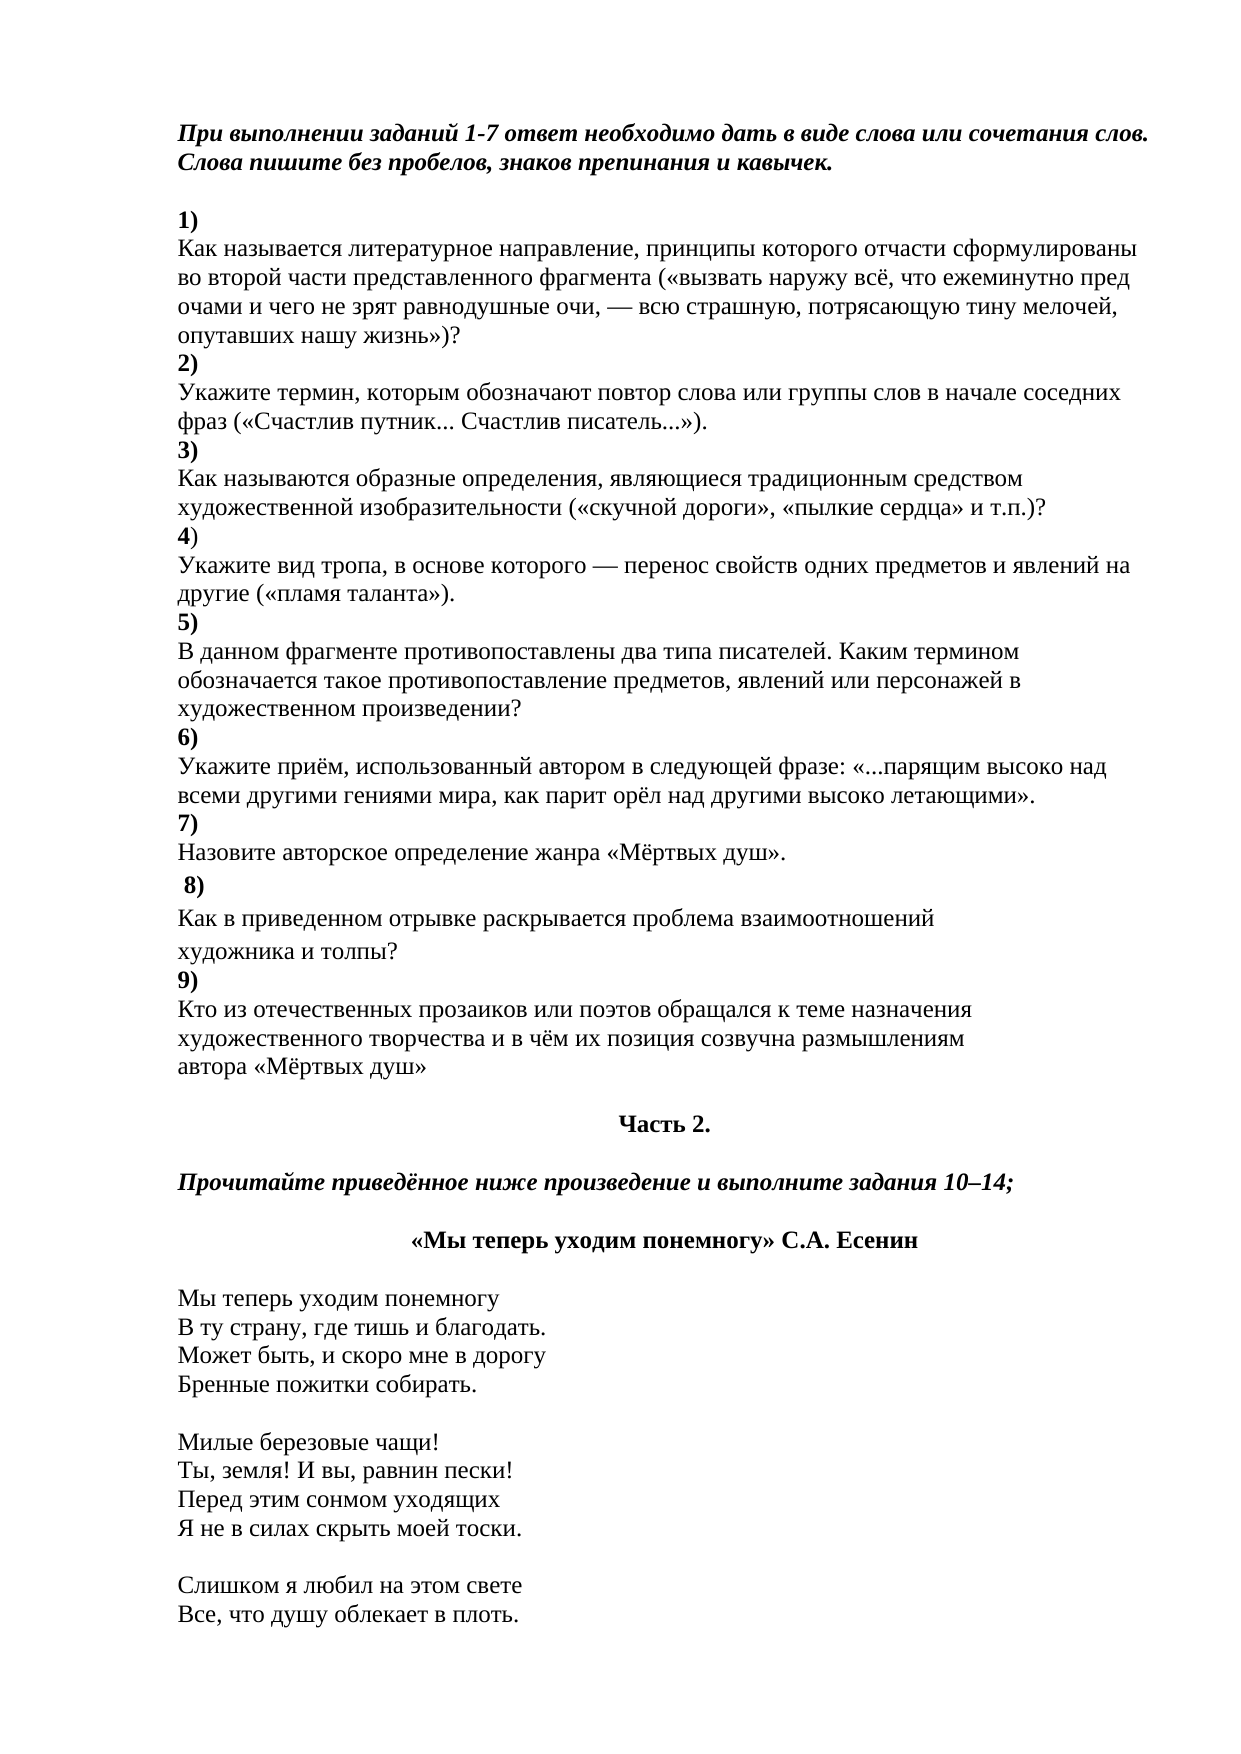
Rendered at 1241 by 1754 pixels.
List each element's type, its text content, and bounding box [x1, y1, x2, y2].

text Укажите приём, использованный автором в следующей фразе: «...парящим высоко над всеми другими гениями мира, как парит орёл над другими высоко летающими». [177, 751, 1152, 808]
text При выполнении заданий 1-7 ответ необходимо дать в виде слова или сочетания слов. Слова пишите без пробелов, знаков препинания и кавычек. [177, 118, 1152, 176]
text Мы теперь уходим понемногу [177, 1283, 1152, 1312]
text Перед этим сонмом уходящих [177, 1484, 1152, 1513]
text Слишком я любил на этом свете [177, 1571, 1152, 1599]
text 5) [177, 607, 1152, 636]
text Ты, земля! И вы, равнин пески! [177, 1456, 1152, 1484]
text 6) [177, 722, 1152, 751]
text автора «Мёртвых душ» [177, 1051, 1152, 1080]
text художника и толпы? [177, 936, 1152, 965]
text 7) [177, 808, 1152, 837]
text В ту страну, где тишь и благодать. [177, 1312, 1152, 1341]
text Кто из отечественных прозаиков или поэтов обращался к теме назначения [177, 994, 1152, 1023]
text Часть 2. [177, 1109, 1152, 1138]
text В данном фрагменте противопоставлены два типа писателей. Каким термином обозначается такое противопоставление предметов, явлений или персонажей в художественном произведении? [177, 636, 1152, 722]
text Я не в силах скрыть моей тоски. [177, 1513, 1152, 1542]
text Как в приведенном отрывке раскрывается проблема взаимоотношений [177, 903, 1152, 932]
text Бренные пожитки собирать. [177, 1369, 1152, 1398]
text 3) [177, 435, 1152, 463]
text Все, что душу облекает в плоть. [177, 1599, 1152, 1628]
text художественного творчества и в чём их позиция созвучна размышлениям [177, 1023, 1152, 1051]
text Может быть, и скоро мне в дорогу [177, 1341, 1152, 1369]
text Прочитайте приведённое ниже произведение и выполните задания 10–14; [177, 1167, 1152, 1196]
text Укажите вид тропа, в основе которого — перенос свойств одних предметов и явлений на другие («пламя таланта»). [177, 550, 1152, 607]
text 9) [177, 965, 1152, 994]
text Укажите термин, которым обозначают повтор слова или группы слов в начале соседних фраз («Счастлив путник... Счастлив писатель...»). [177, 377, 1152, 435]
text 2) [177, 348, 1152, 377]
text Назовите авторское определение жанра «Мёртвых душ». [177, 837, 1152, 866]
text 1) [177, 205, 1152, 233]
text Как называются образные определения, являющиеся традиционным средством художественной изобразительности («скучной дороги», «пылкие сердца» и т.п.)? [177, 463, 1152, 521]
text 8) [177, 870, 1152, 899]
text Милые березовые чащи! [177, 1427, 1152, 1456]
text Как называется литературное направление, принципы которого отчасти сформулированы во второй части представленного фрагмента («вызвать наружу всё, что ежеминутно пред очами и чего не зрят равнодушные очи, — всю страшную, потрясающую тину мелочей, опутавших нашу жизнь»)? [177, 233, 1152, 348]
text 4) [177, 521, 1152, 550]
text «Мы теперь уходим понемногу» С.А. Есенин [177, 1225, 1152, 1254]
